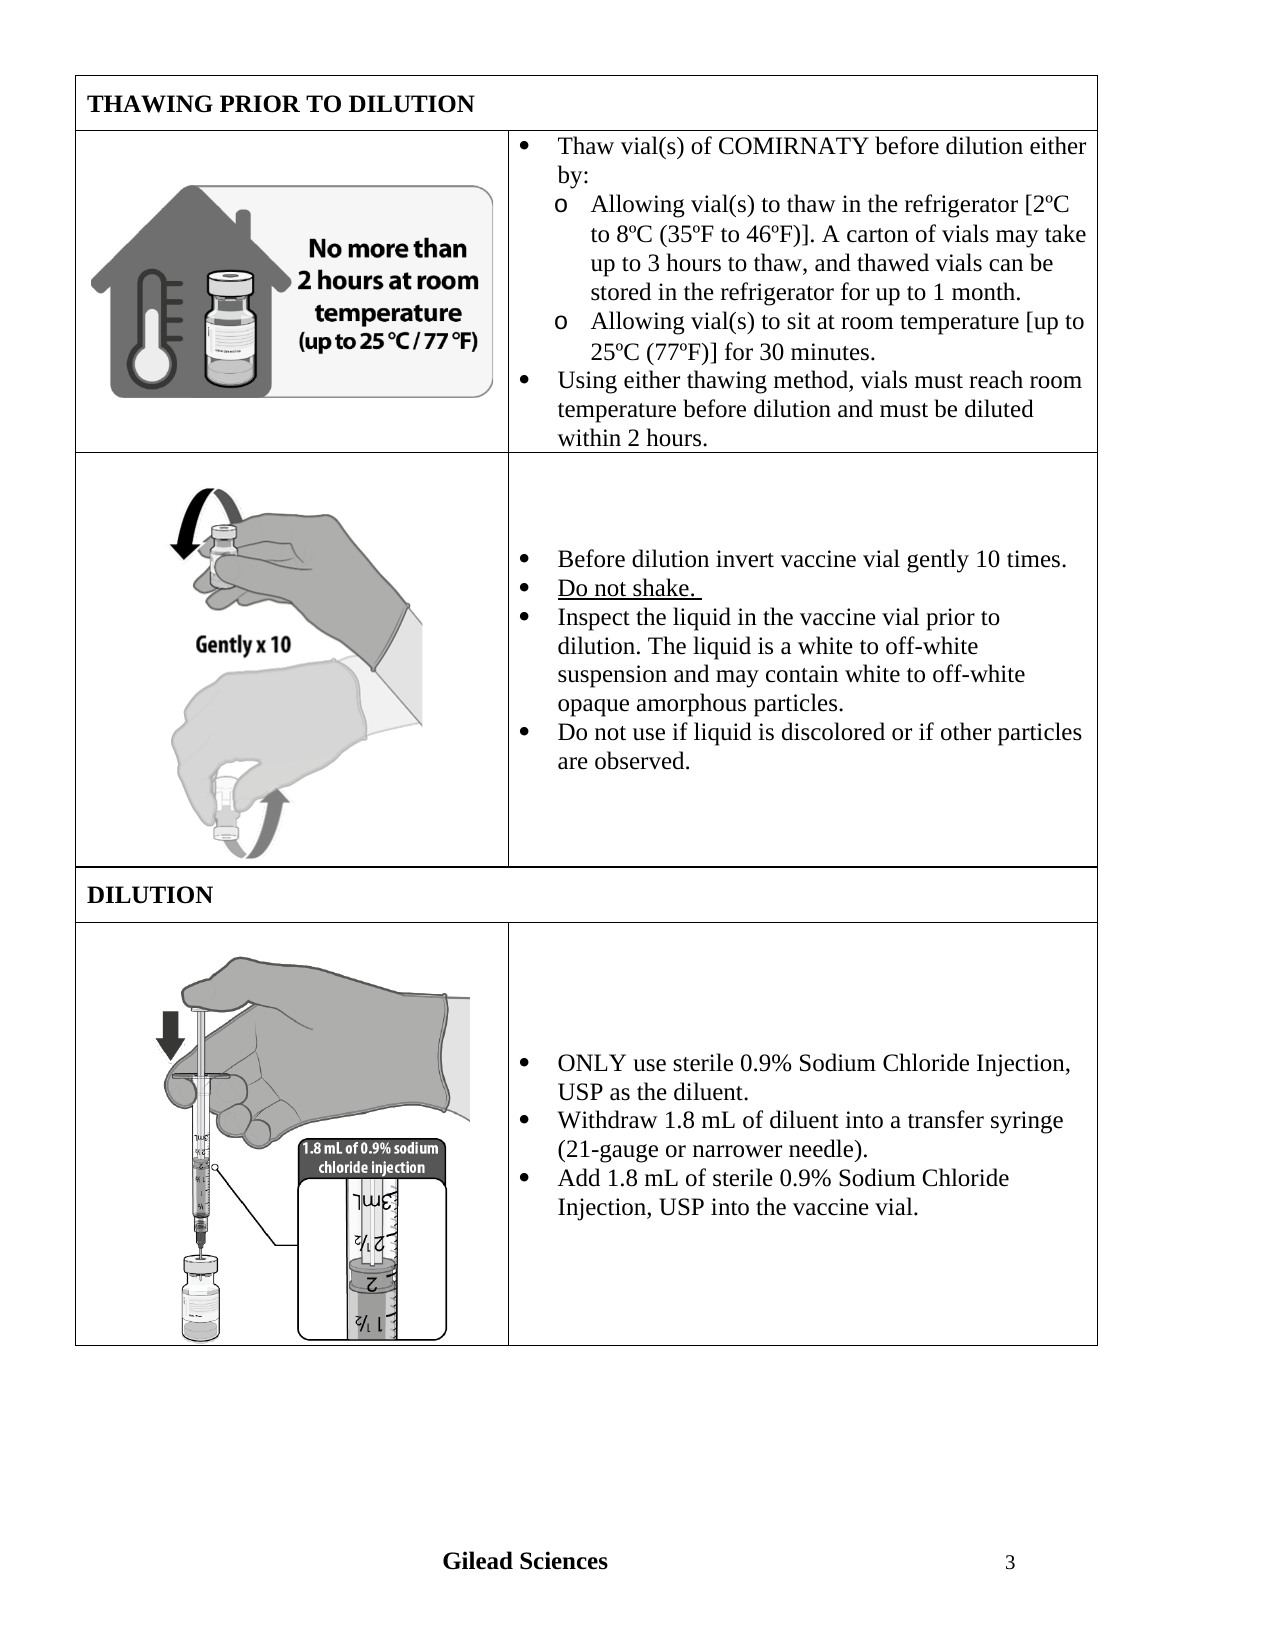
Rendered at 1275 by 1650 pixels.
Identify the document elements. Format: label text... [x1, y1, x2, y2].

picture [91, 185, 494, 398]
table_cell Thaw vial(s) of COMIRNATY before dilution either by: Allowing vial(s) to thaw in the refrigerator [2ºC to 8ºC (35ºF to 46ºF)]. A carton of vials may take up to 3 hours to thaw, and thawed vials can be stored in the refrigerator for up to 1 month. Allowing vial(s) to sit at room temperature [up to 25ºC (77ºF)] for 30 minutes. Using either thawing method, vials must reach room temperature before dilution and must be diluted within 2 hours. [509, 131, 1097, 452]
picture [114, 951, 470, 1346]
table_cell Before dilution invert vaccine vial gently 10 times. Do not shake. Inspect the liquid in the vaccine vial prior to dilution. The liquid is a white to off-white suspension and may contain white to off-white opaque amorphous particles. Do not use if liquid is discolored or if other particles are observed. [509, 453, 1097, 866]
table_header THAWING PRIOR TO DILUTION [76, 76, 1097, 130]
table_cell DILUTION [76, 868, 1097, 922]
table_cell [76, 453, 508, 866]
table_cell [76, 923, 508, 1345]
table_cell [76, 131, 508, 452]
picture [161, 481, 423, 867]
table_cell ONLY use sterile 0.9% Sodium Chloride Injection, USP as the diluent. Withdraw 1.8 mL of diluent into a transfer syringe (21-gauge or narrower needle). Add 1.8 mL of sterile 0.9% Sodium Chloride Injection, USP into the vaccine vial. [509, 923, 1097, 1345]
